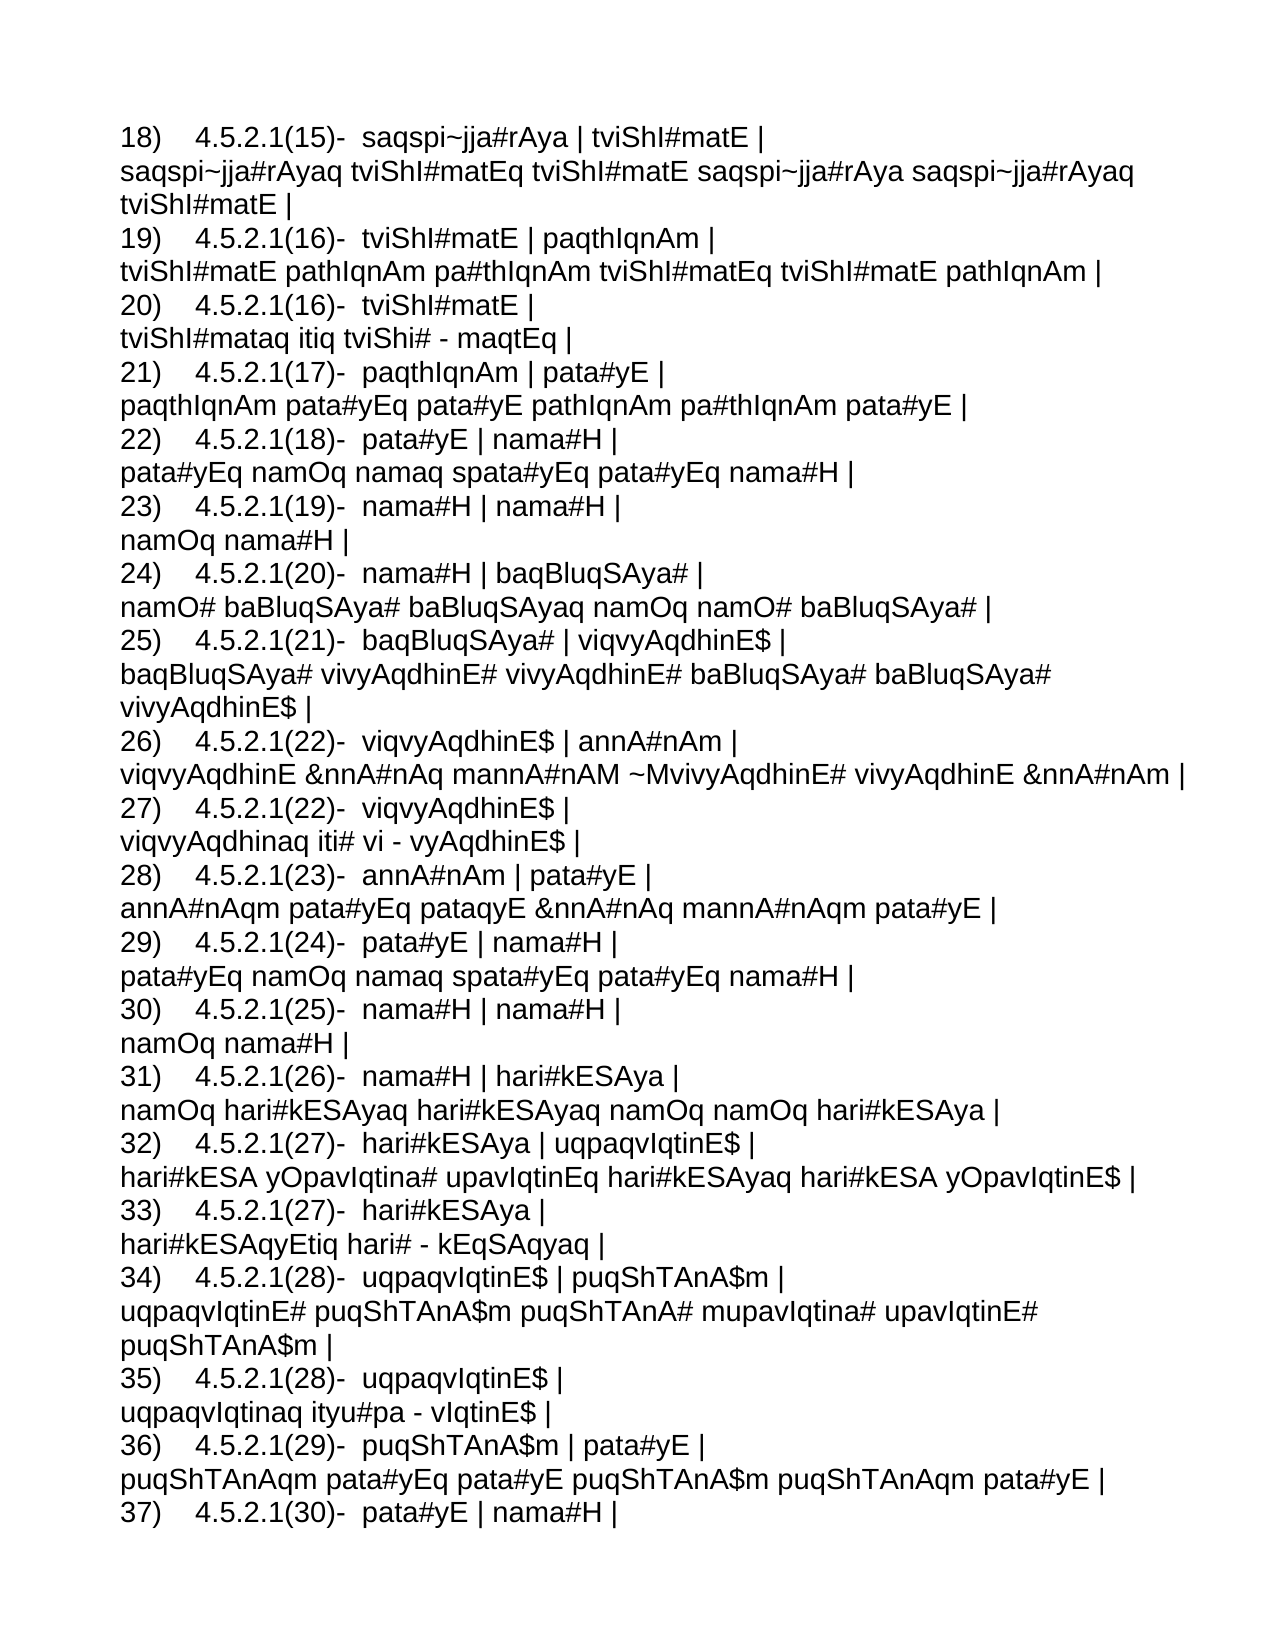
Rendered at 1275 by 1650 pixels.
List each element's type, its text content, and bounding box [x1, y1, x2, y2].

text 24) 4.5.2.1(20)- nama#H | baqBluqSAya# | [120, 556, 1200, 589]
text uqpaqvIqtinE# puqShTAnA$m puqShTAnA# mupavIqtina# upavIqtinE# puqShTAnA$m | [120, 1294, 1200, 1361]
text 27) 4.5.2.1(22)- viqvyAqdhinE$ | [120, 791, 1200, 824]
text 23) 4.5.2.1(19)- nama#H | nama#H | [120, 489, 1200, 522]
text viqvyAqdhinE &nnA#nAq mannA#nAM ~MvivyAqdhinE# vivyAqdhinE &nnA#nAm | [120, 757, 1200, 791]
text hari#kESAqyEtiq hari# - kEqSAqyaq | [120, 1227, 1200, 1260]
text 29) 4.5.2.1(24)- pata#yE | nama#H | [120, 925, 1200, 958]
text annA#nAqm pata#yEq pataqyE &nnA#nAq mannA#nAqm pata#yE | [120, 891, 1200, 925]
text 32) 4.5.2.1(27)- hari#kESAya | uqpaqvIqtinE$ | [120, 1126, 1200, 1160]
text uqpaqvIqtinaq ityu#pa - vIqtinE$ | [120, 1394, 1200, 1428]
text 30) 4.5.2.1(25)- nama#H | nama#H | [120, 992, 1200, 1026]
text 33) 4.5.2.1(27)- hari#kESAya | [120, 1193, 1200, 1227]
text 36) 4.5.2.1(29)- puqShTAnA$m | pata#yE | [120, 1428, 1200, 1462]
text hari#kESA yOpavIqtina# upavIqtinEq hari#kESAyaq hari#kESA yOpavIqtinE$ | [120, 1160, 1200, 1193]
text baqBluqSAya# vivyAqdhinE# vivyAqdhinE# baBluqSAya# baBluqSAya# vivyAqdhinE$ | [120, 657, 1200, 724]
text 18) 4.5.2.1(15)- saqspi~jja#rAya | tviShI#matE | [120, 120, 1200, 153]
text tviShI#mataq itiq tviShi# - maqtEq | [120, 321, 1200, 355]
text 25) 4.5.2.1(21)- baqBluqSAya# | viqvyAqdhinE$ | [120, 623, 1200, 657]
text puqShTAnAqm pata#yEq pata#yE puqShTAnA$m puqShTAnAqm pata#yE | [120, 1462, 1200, 1495]
text 31) 4.5.2.1(26)- nama#H | hari#kESAya | [120, 1059, 1200, 1093]
text 37) 4.5.2.1(30)- pata#yE | nama#H | [120, 1495, 1200, 1529]
text saqspi~jja#rAyaq tviShI#matEq tviShI#matE saqspi~jja#rAya saqspi~jja#rAyaq tviShI#matE | [120, 153, 1200, 221]
text viqvyAqdhinaq iti# vi - vyAqdhinE$ | [120, 824, 1200, 858]
text 20) 4.5.2.1(16)- tviShI#matE | [120, 288, 1200, 321]
text tviShI#matE pathIqnAm pa#thIqnAm tviShI#matEq tviShI#matE pathIqnAm | [120, 254, 1200, 288]
text paqthIqnAm pata#yEq pata#yE pathIqnAm pa#thIqnAm pata#yE | [120, 388, 1200, 422]
text 34) 4.5.2.1(28)- uqpaqvIqtinE$ | puqShTAnA$m | [120, 1260, 1200, 1294]
text namOq nama#H | [120, 1026, 1200, 1059]
text namOq nama#H | [120, 522, 1200, 556]
text 22) 4.5.2.1(18)- pata#yE | nama#H | [120, 422, 1200, 455]
text 21) 4.5.2.1(17)- paqthIqnAm | pata#yE | [120, 355, 1200, 388]
text 28) 4.5.2.1(23)- annA#nAm | pata#yE | [120, 858, 1200, 891]
text pata#yEq namOq namaq spata#yEq pata#yEq nama#H | [120, 455, 1200, 489]
text 26) 4.5.2.1(22)- viqvyAqdhinE$ | annA#nAm | [120, 724, 1200, 757]
text pata#yEq namOq namaq spata#yEq pata#yEq nama#H | [120, 958, 1200, 992]
text 19) 4.5.2.1(16)- tviShI#matE | paqthIqnAm | [120, 221, 1200, 254]
text namO# baBluqSAya# baBluqSAyaq namOq namO# baBluqSAya# | [120, 589, 1200, 623]
text namOq hari#kESAyaq hari#kESAyaq namOq namOq hari#kESAya | [120, 1093, 1200, 1126]
text 35) 4.5.2.1(28)- uqpaqvIqtinE$ | [120, 1361, 1200, 1394]
